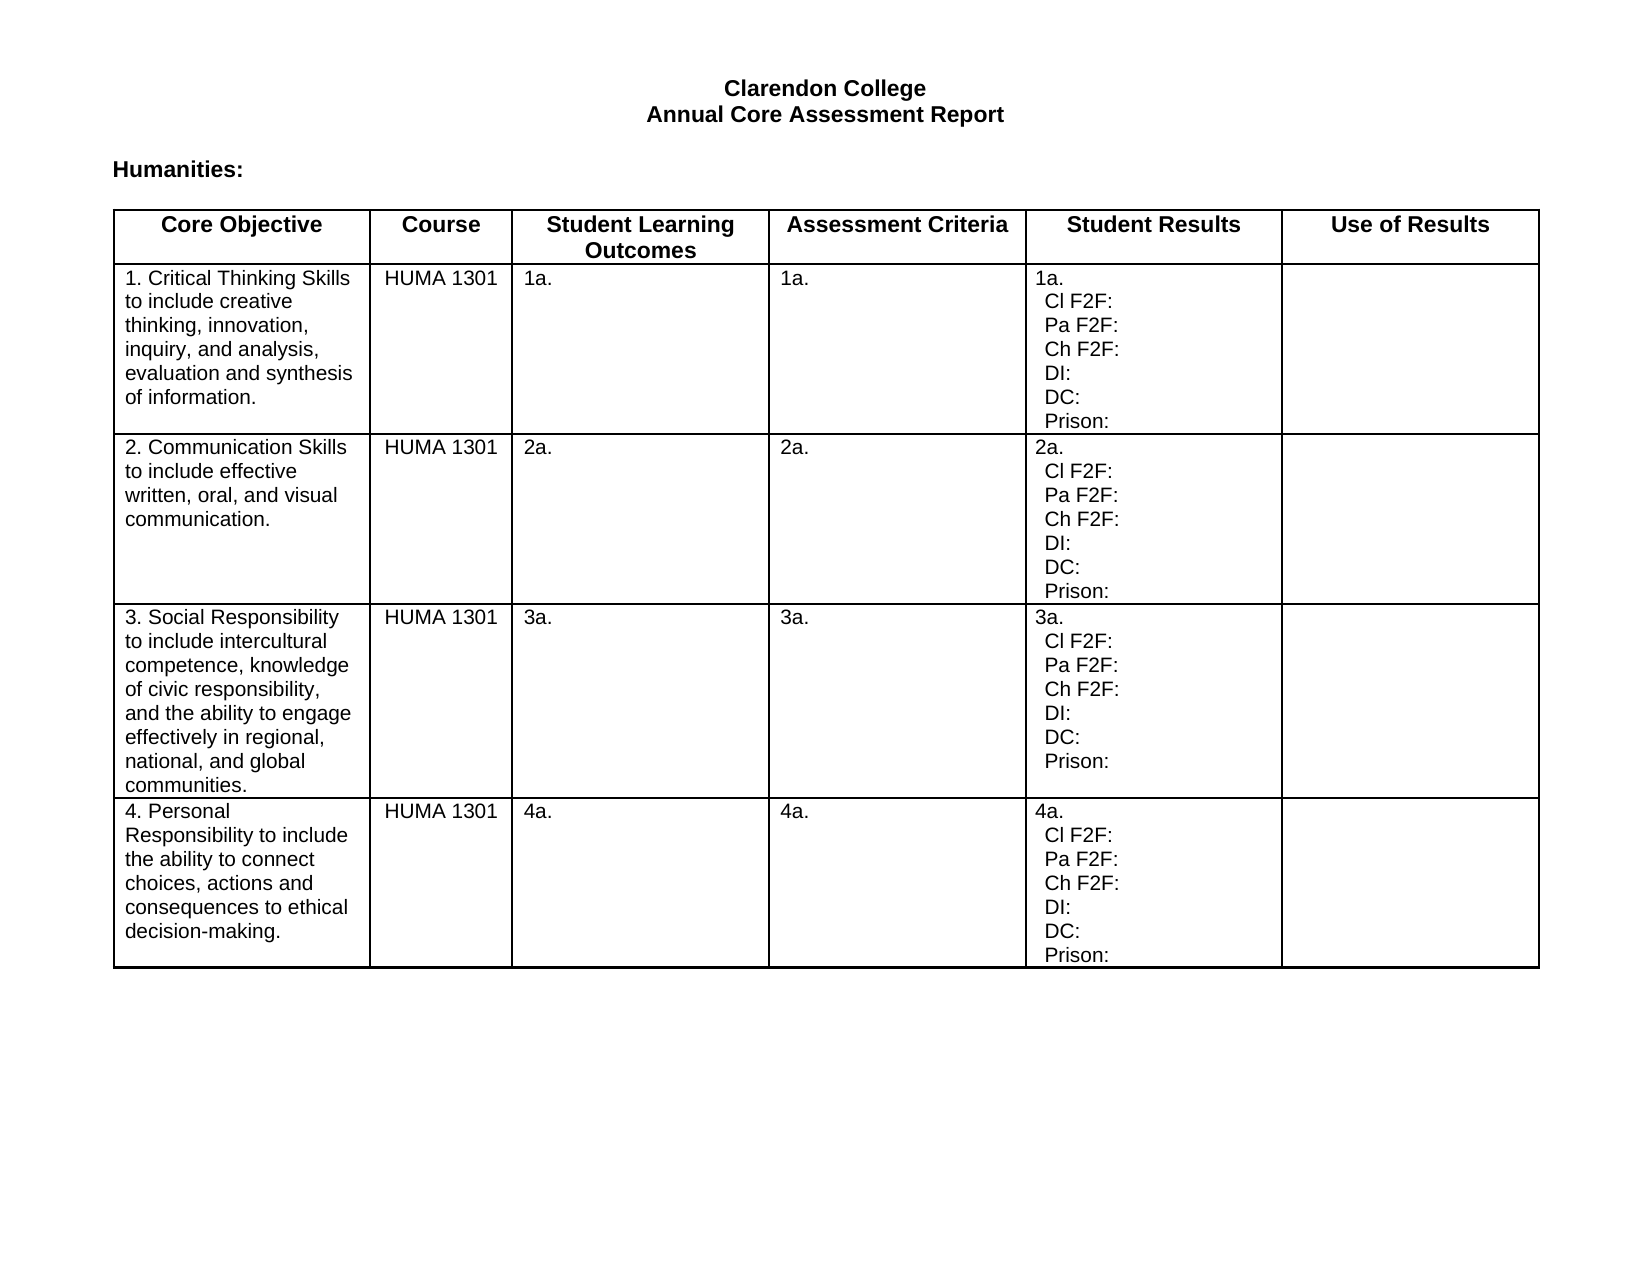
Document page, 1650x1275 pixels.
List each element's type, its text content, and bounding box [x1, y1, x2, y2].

table_cell 1. Critical Thinking Skills to include creative thinking, innovation, inquiry, and analysis, evaluation and synthesis of information. [115, 265, 369, 433]
table_cell 3a. Cl F2F: Pa F2F: Ch F2F: DI: DC: Prison: [1027, 605, 1281, 797]
table_cell [1283, 605, 1538, 797]
table_cell 2. Communication Skills to include effective written, oral, and visual communication. [115, 435, 369, 603]
table_cell HUMA 1301 [371, 435, 511, 603]
table_header Assessment Criteria [770, 211, 1025, 263]
table_cell [1283, 799, 1538, 966]
table_cell [1283, 265, 1538, 433]
table_cell [1283, 435, 1538, 603]
table_cell 4. Personal Responsibility to include the ability to connect choices, actions and consequences to ethical decision-making. [115, 799, 369, 966]
table_cell HUMA 1301 [371, 265, 511, 433]
table_cell 4a. Cl F2F: Pa F2F: Ch F2F: DI: DC: Prison: [1027, 799, 1281, 966]
table_cell 2a. [770, 435, 1025, 603]
table_cell 4a. [770, 799, 1025, 966]
text Humanities: [112, 156, 1537, 182]
table_header Student Results [1027, 211, 1281, 263]
table_cell 1a. [770, 265, 1025, 433]
table_header Core Objective [115, 211, 369, 263]
table_header Course [371, 211, 511, 263]
table_cell HUMA 1301 [371, 605, 511, 797]
table_cell 3a. [770, 605, 1025, 797]
table_cell HUMA 1301 [371, 799, 511, 966]
table_cell 3. Social Responsibility to include intercultural competence, knowledge of civic responsibility, and the ability to engage effectively in regional, national, and global communities. [115, 605, 369, 797]
table_cell 4a. [513, 799, 768, 966]
table_cell 2a. Cl F2F: Pa F2F: Ch F2F: DI: DC: Prison: [1027, 435, 1281, 603]
table_header Use of Results [1283, 211, 1538, 263]
table_cell 1a. Cl F2F: Pa F2F: Ch F2F: DI: DC: Prison: [1027, 265, 1281, 433]
table_cell 1a. [513, 265, 768, 433]
table_header Student Learning Outcomes [513, 211, 768, 263]
table_cell 2a. [513, 435, 768, 603]
table_cell 3a. [513, 605, 768, 797]
